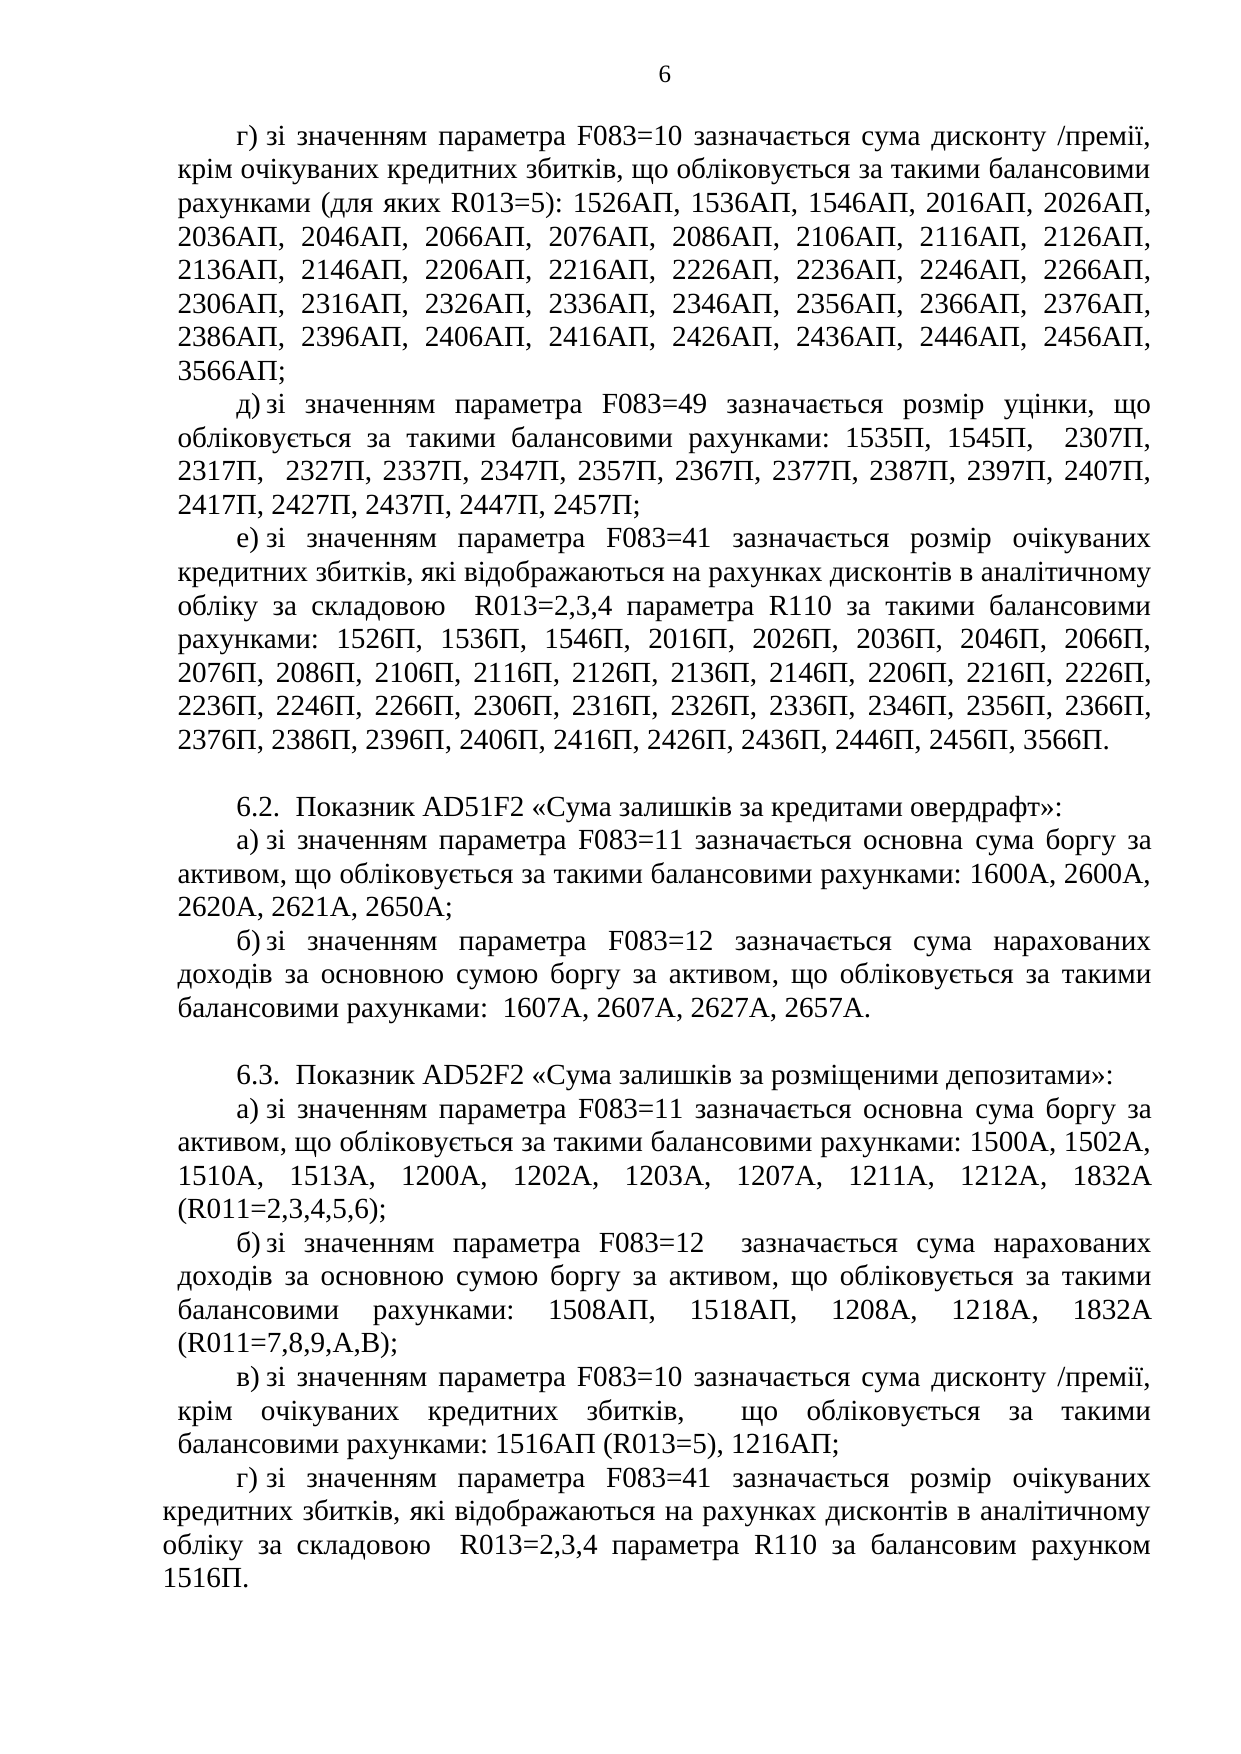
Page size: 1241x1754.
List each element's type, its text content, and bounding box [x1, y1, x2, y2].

list зі значенням параметра F083=41 зазначається розмір очікуваних кредитних збитків, які відображаються на рахунках дисконтів в аналітичному обліку за складовою R013=2,3,4 параметра R110 за балансовим рахунком 1516П. [162, 1460, 1152, 1594]
list зі значенням параметра F083=12 зазначається сума нарахованих доходів за основною сумою боргу за активом, що обліковується за такими балансовими рахунками: 1508АП, 1518АП, 1208А, 1218А, 1832A (R011=7,8,9,A,B); [177, 1225, 1152, 1359]
list зі значенням параметра F083=10 зазначається сума дисконту /премії, крім очікуваних кредитних збитків, що обліковується за такими балансовими рахунками: 1516АП (R013=5), 1216АП; [177, 1359, 1152, 1460]
list зі значенням параметра F083=12 зазначається сума нарахованих доходів за основною сумою боргу за активом, що обліковується за такими балансовими рахунками: 1607А, 2607А, 2627А, 2657А. [177, 923, 1152, 1024]
list зі значенням параметра F083=11 зазначається основна сума боргу за активом, що обліковується за такими балансовими рахунками: 1600A, 2600A, 2620A, 2621A, 2650A; [177, 822, 1152, 923]
list зі значенням параметра F083=10 зазначається сума дисконту /премії, крім очікуваних кредитних збитків, що обліковується за такими балансовими рахунками (для яких R013=5): 1526АП, 1536АП, 1546АП, 2016АП, 2026АП, 2036АП, 2046АП, 2066АП, 2076АП, 2086АП, 2106АП, 2116АП, 2126АП, 2136АП, 2146АП, 2206АП, 2216АП, 2226АП, 2236АП, 2246АП, 2266АП, 2306АП, 2316АП, 2326АП, 2336АП, 2346АП, 2356АП, 2366АП, 2376АП, 2386АП, 2396АП, 2406АП, 2416АП, 2426АП, 2436АП, 2446АП, 2456АП, 3566АП; [177, 118, 1152, 386]
list зі значенням параметра F083=41 зазначається розмір очікуваних кредитних збитків, які відображаються на рахунках дисконтів в аналітичному обліку за складовою R013=2,3,4 параметра R110 за такими балансовими рахунками: 1526П, 1536П, 1546П, 2016П, 2026П, 2036П, 2046П, 2066П, 2076П, 2086П, 2106П, 2116П, 2126П, 2136П, 2146П, 2206П, 2216П, 2226П, 2236П, 2246П, 2266П, 2306П, 2316П, 2326П, 2336П, 2346П, 2356П, 2366П, 2376П, 2386П, 2396П, 2406П, 2416П, 2426П, 2436П, 2446П, 2456П, 3566П. [177, 521, 1152, 755]
list зі значенням параметра F083=11 зазначається основна сума боргу за активом, що обліковується за такими балансовими рахунками: 1500A, 1502A, 1510A, 1513A, 1200A, 1202А, 1203A, 1207A, 1211A, 1212А, 1832A (R011=2,3,4,5,6); [177, 1091, 1152, 1225]
list зі значенням параметра F083=49 зазначається розмір уцінки, що обліковується за такими балансовими рахунками: 1535П, 1545П, 2307П, 2317П, 2327П, 2337П, 2347П, 2357П, 2367П, 2377П, 2387П, 2397П, 2407П, 2417П, 2427П, 2437П, 2447П, 2457П; [177, 386, 1152, 521]
list Показник AD51F2 «Сума залишків за кредитами овердрафт»: [177, 789, 1152, 822]
list Показник AD52F2 «Сума залишків за розміщеними депозитами»: [236, 1057, 1152, 1091]
